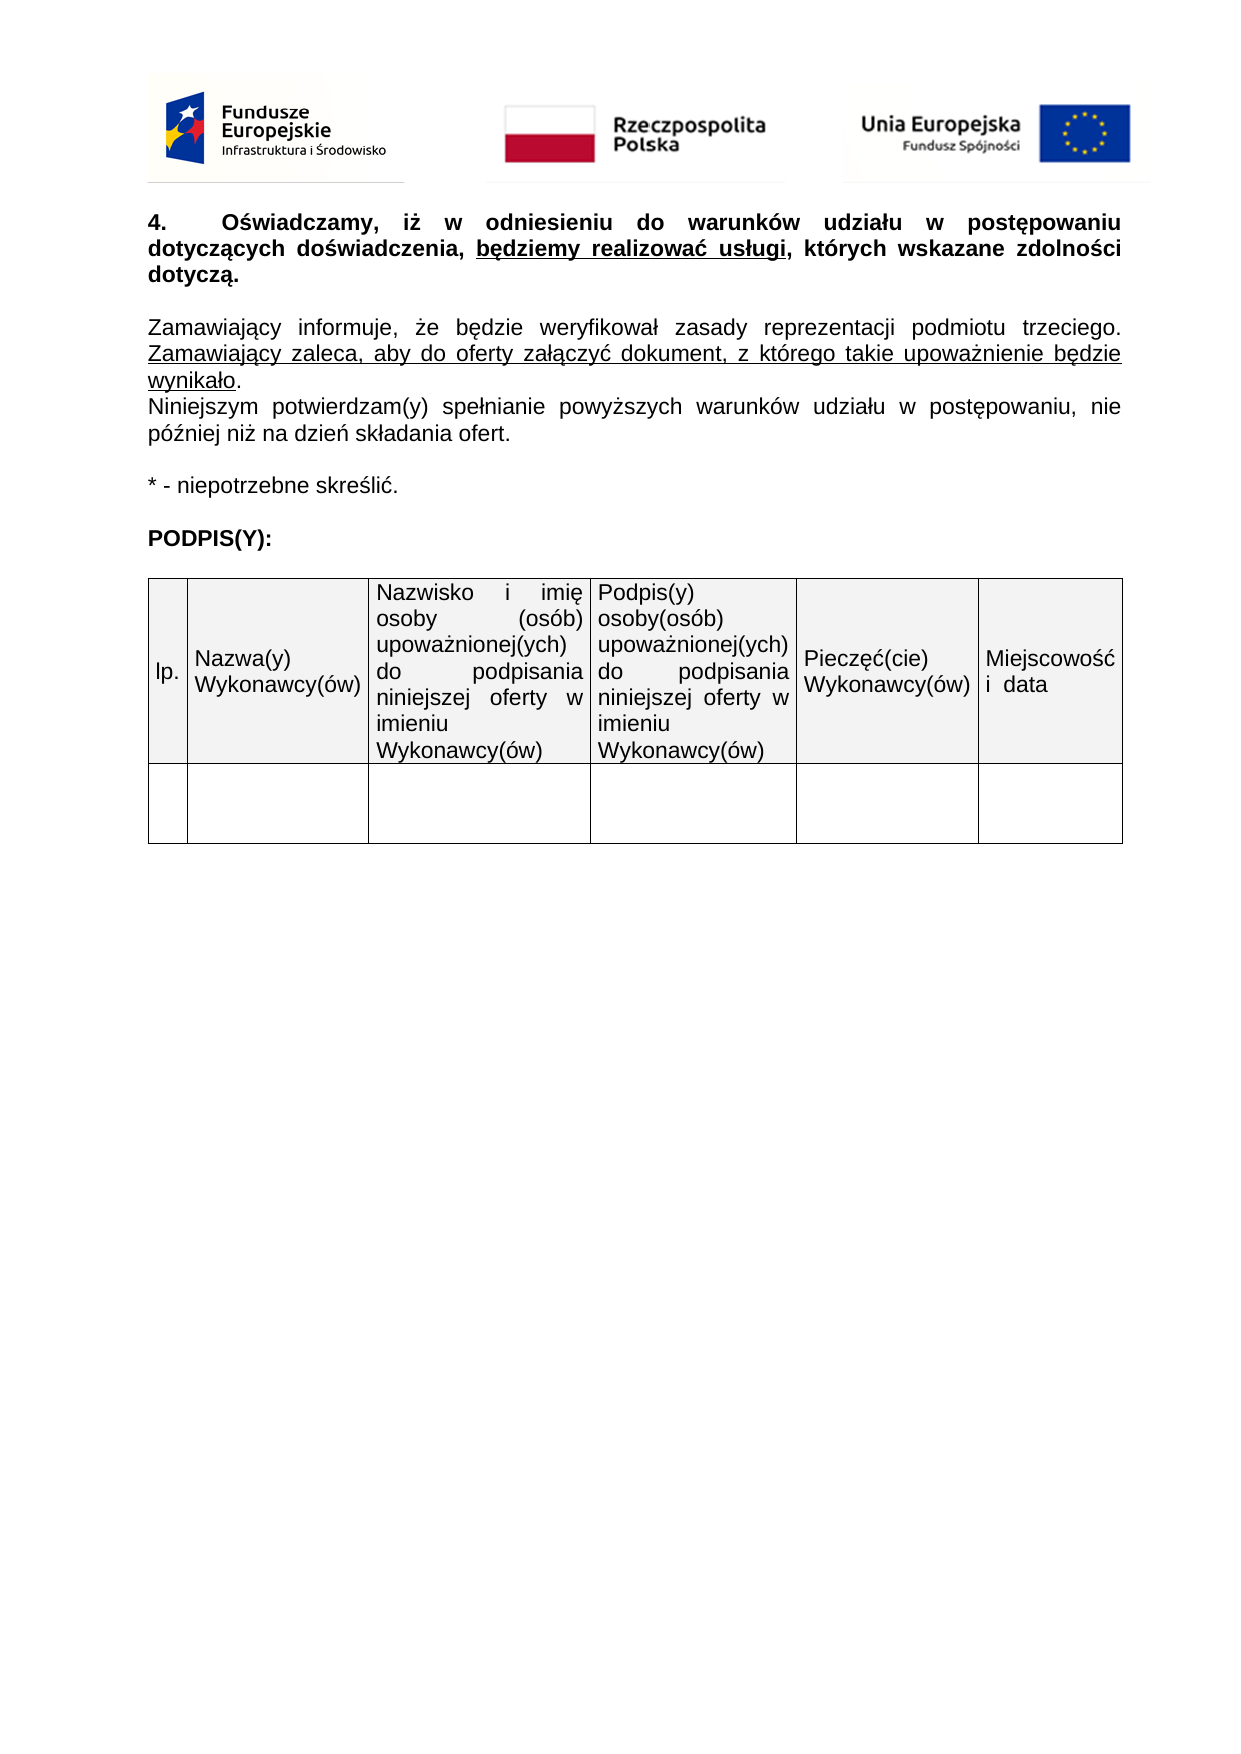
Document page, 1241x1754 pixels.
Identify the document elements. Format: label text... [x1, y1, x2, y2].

table_cell [369, 764, 590, 843]
table_cell [188, 764, 368, 843]
table_cell [591, 764, 796, 843]
text PODPIS(Y): [148, 525, 1122, 551]
table_header Pieczęć(cie) Wykonawcy(ów) [797, 579, 978, 763]
table_header Podpis(y) osoby(osób) upoważnionej(ych) do podpisania niniejszej oferty w imieniu Wykonawcy(ów) [591, 579, 796, 763]
picture [147, 73, 1152, 183]
text * - niepotrzebne skreślić. [148, 472, 1122, 498]
table_header lp. [149, 579, 187, 763]
table_cell [979, 764, 1122, 843]
list Oświadczamy, iż w odniesieniu do warunków udziału w postępowaniu dotyczących doświadczenia, będziemy realizować usługi, których wskazane zdolności dotyczą. [148, 209, 1122, 288]
table_cell [149, 764, 187, 843]
text Zamawiający informuje, że będzie weryfikował zasady reprezentacji podmiotu trzeciego. Zamawiający zaleca, aby do oferty załączyć dokument, z którego takie upoważnienie będzie wynikało. [148, 314, 1122, 363]
table_cell [797, 764, 978, 843]
table_header Miejscowość i data [979, 579, 1122, 763]
text Niniejszym potwierdzam(y) spełnianie powyższych warunków udziału w postępowaniu, nie później niż na dzień składania ofert. [148, 393, 1122, 446]
text Zamawiający informuje, że będzie weryfikował zasady reprezentacji podmiotu trzeciego. Zamawiający zaleca, aby do oferty załączyć dokument, z którego takie upoważnienie będzie wynikało. [148, 364, 1122, 393]
table_header Nazwisko i imię osoby (osób) upoważnionej(ych) do podpisania niniejszej oferty w imieniu Wykonawcy(ów) [369, 579, 590, 763]
table_header Nazwa(y) Wykonawcy(ów) [188, 579, 368, 763]
